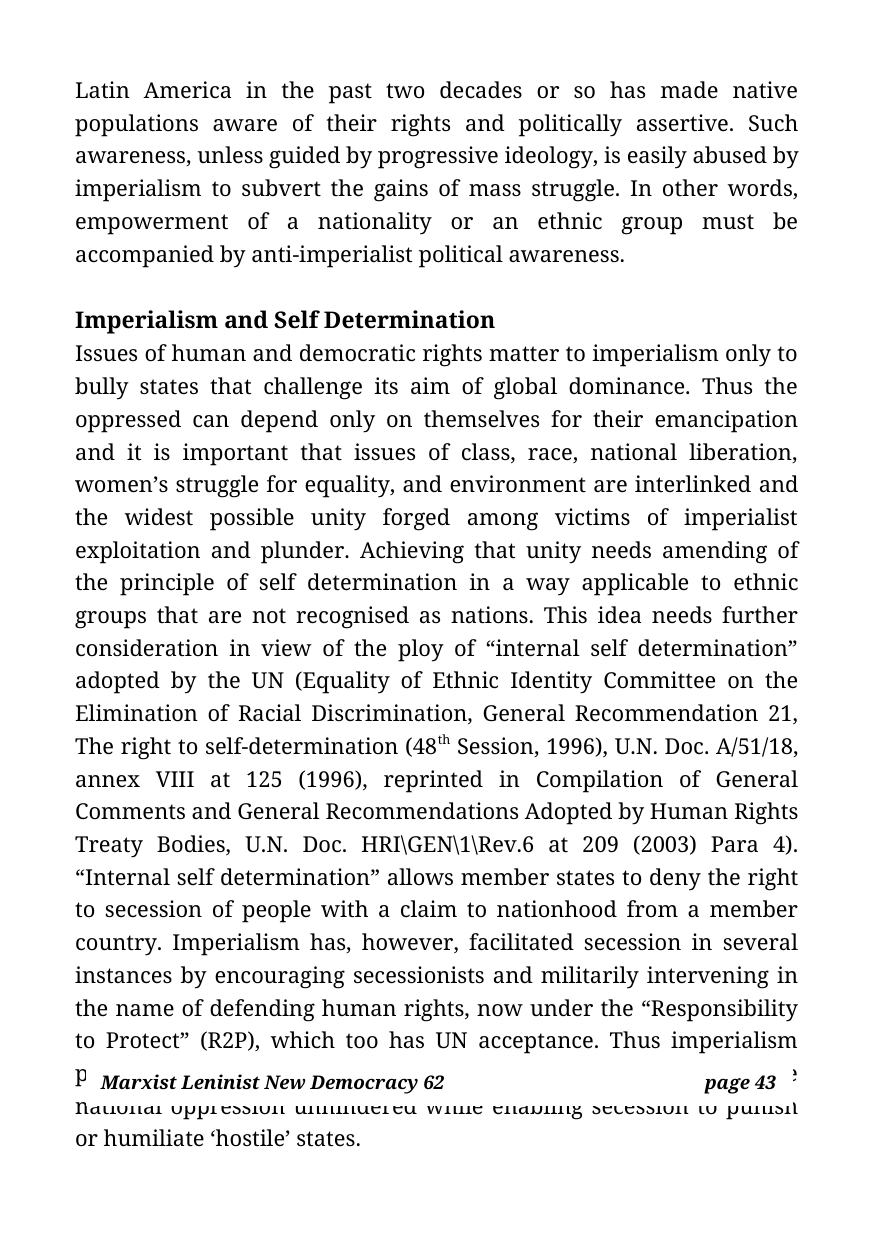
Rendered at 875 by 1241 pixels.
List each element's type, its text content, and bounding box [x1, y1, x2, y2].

text Imperialism and Self Determination [75, 304, 799, 335]
text Issues of human and democratic rights matter to imperialism only to bully states that challenge its aim of global dominance. Thus the oppressed can depend only on themselves for their emancipation and it is important that issues of class, race, national liberation, women’s struggle for equality, and environment are interlinked and the widest possible unity forged among victims of imperialist exploitation and plunder. Achieving that unity needs amending of the principle of self determination in a way applicable to ethnic groups that are not recognised as nations. This idea needs further consideration in view of the ploy of “internal self determination” adopted by the UN (Equality of Ethnic Identity Committee on the Elimination of Racial Discrimination, General Recommendation 21, The right to self-determination (48th Session, 1996), U.N. Doc. A/51/18, annex VIII at 125 (1996), reprinted in Compilation of General Comments and General Recommendations Adopted by Human Rights Treaty Bodies, U.N. Doc. HRI\GEN\1\Rev.6 at 209 (2003) Para 4). “Internal self determination” allows member states to deny the right to secession of people with a claim to nationhood from a member country. Imperialism has, however, facilitated secession in several instances by encouraging secessionists and militarily intervening in the name of defending human rights, now under the “Responsibility to Protect” (R2P), which too has UN acceptance. Thus imperialism plays self determination both ways, letting some states practice national oppression unhindered while enabling secession to punish or humiliate ‘hostile’ states. [75, 338, 799, 1153]
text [75, 75, 799, 268]
